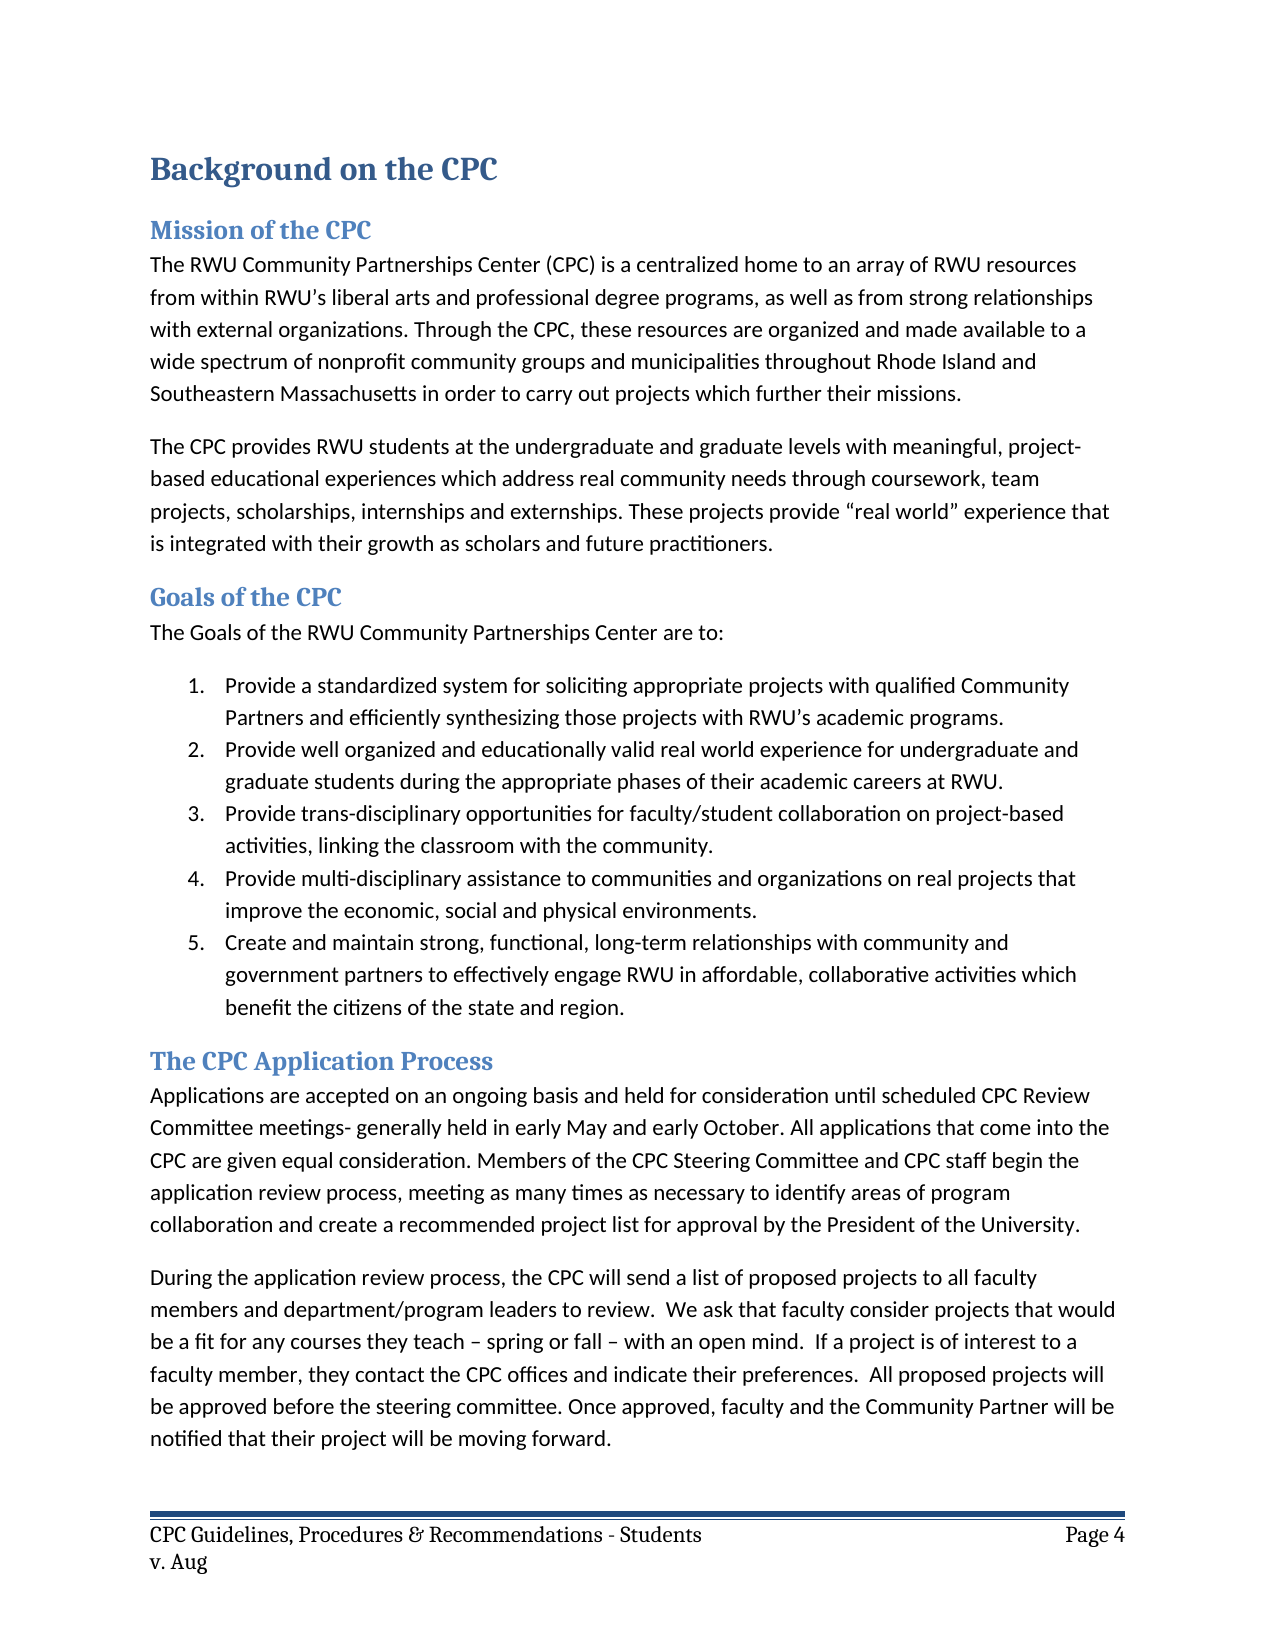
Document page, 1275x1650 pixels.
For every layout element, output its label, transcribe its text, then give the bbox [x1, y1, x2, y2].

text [150, 1263, 1125, 1484]
list Provide trans-disciplinary opportunities for faculty/student collaboration on project-based activities, linking the classroom with the community. [187, 799, 1125, 860]
list Provide a standardized system for soliciting appropriate projects with qualified Community Partners and efficiently synthesizing those projects with RWU’s academic programs. [187, 671, 1125, 731]
text The RWU Community Partnerships Center (CPC) is a centralized home to an array of RWU resources from within RWU’s liberal arts and professional degree programs, as well as from strong relationships with external organizations. Through the CPC, these resources are organized and made available to a wide spectrum of nonprofit community groups and municipalities throughout Rhode Island and Southeastern Massachusetts in order to carry out projects which further their missions. [150, 251, 1125, 407]
text The Goals of the RWU Community Partnerships Center are to: [150, 618, 1125, 646]
subtitle Goals of the CPC [150, 582, 1125, 613]
text Applications are accepted on an ongoing basis and held for consideration until scheduled CPC Review Committee meetings- generally held in early May and early October. All applications that come into the CPC are given equal consideration. Members of the CPC Steering Committee and CPC staff begin the application review process, meeting as many times as necessary to identify areas of program collaboration and create a recommended project list for approval by the President of the University. [150, 1081, 1125, 1238]
subtitle Mission of the CPC [150, 215, 1125, 246]
list Provide well organized and educationally valid real world experience for undergraduate and graduate students during the appropriate phases of their academic careers at RWU. [187, 735, 1125, 795]
list Create and maintain strong, functional, long-term relationships with community and government partners to effectively engage RWU in affordable, collaborative activities which benefit the citizens of the state and region. [187, 928, 1125, 1021]
subtitle The CPC Application Process [150, 1046, 1125, 1077]
subtitle Background on the CPC [150, 150, 1125, 188]
list Provide multi-disciplinary assistance to communities and organizations on real projects that improve the economic, social and physical environments. [187, 864, 1125, 924]
text The CPC provides RWU students at the undergraduate and graduate levels with meaningful, project-based educational experiences which address real community needs through coursework, team projects, scholarships, internships and externships. These projects provide “real world” experience that is integrated with their growth as scholars and future practitioners. [150, 432, 1125, 557]
